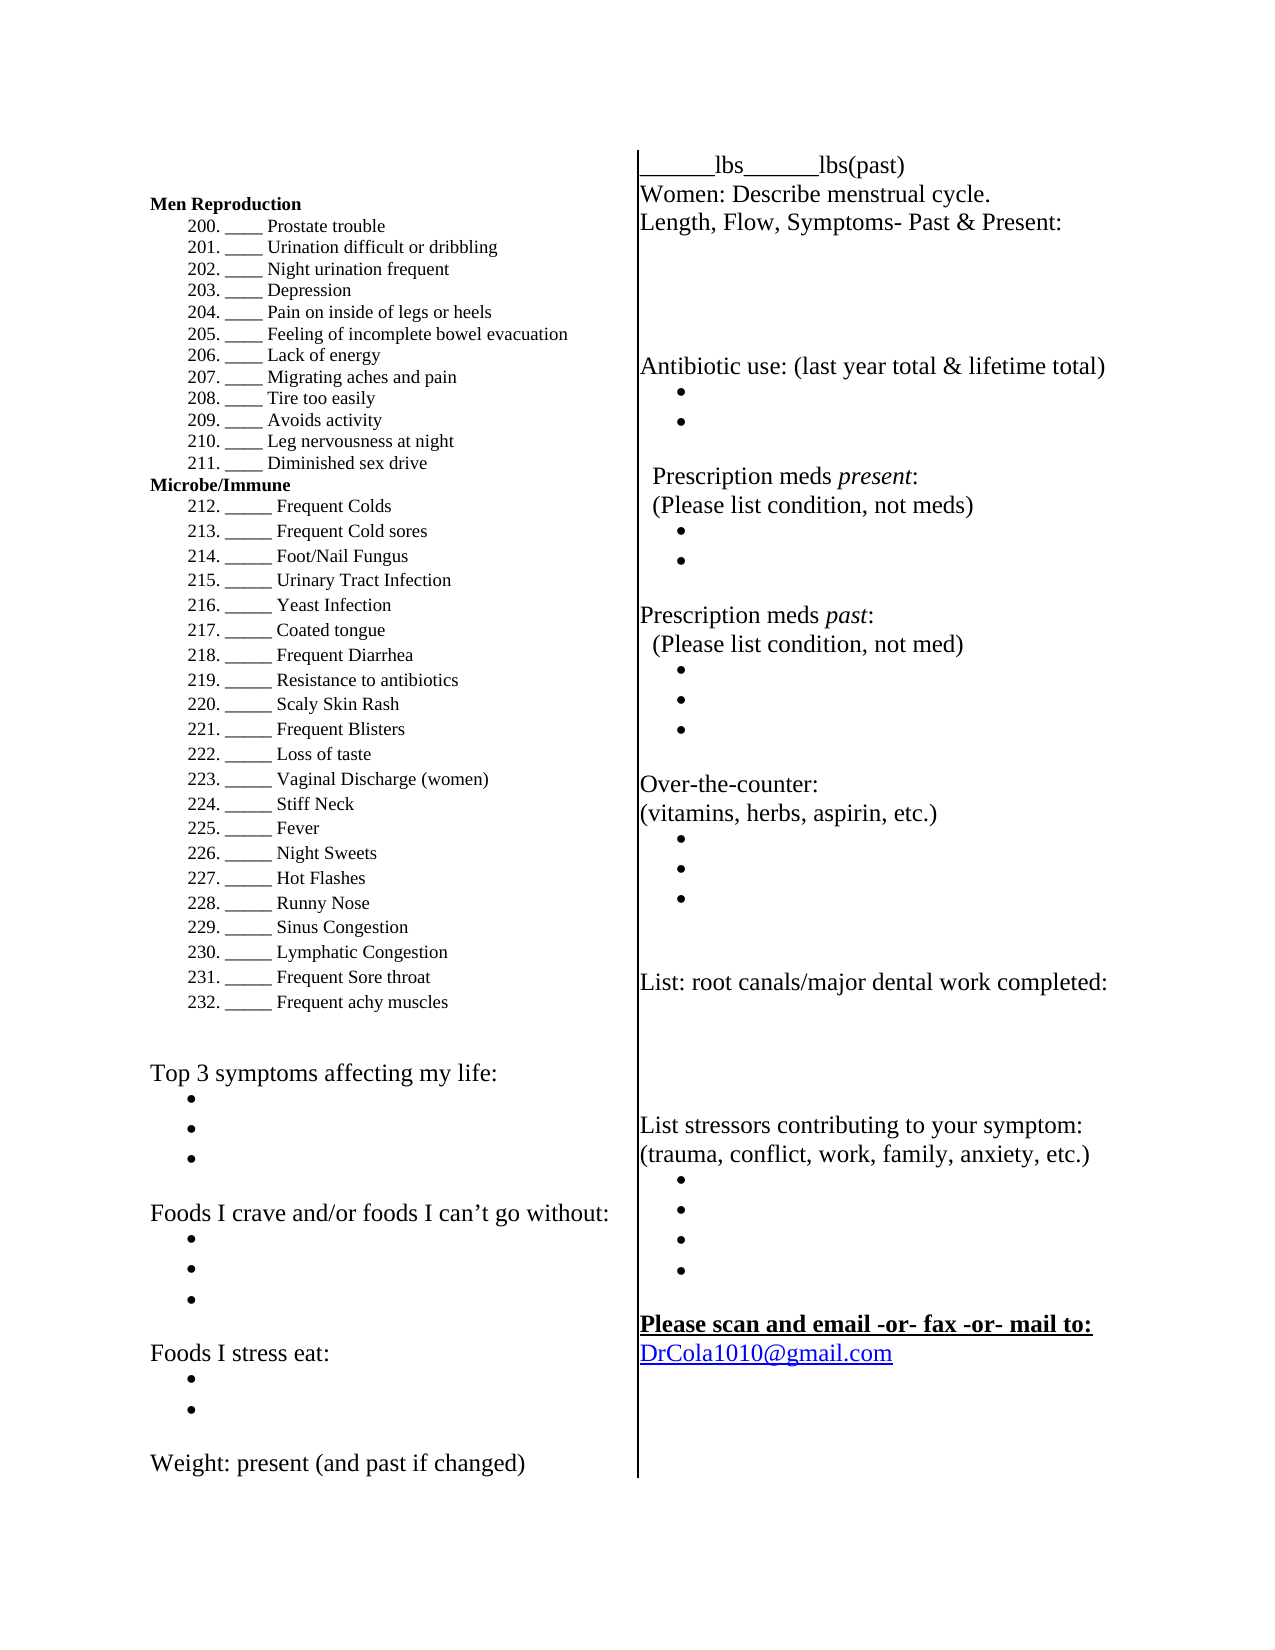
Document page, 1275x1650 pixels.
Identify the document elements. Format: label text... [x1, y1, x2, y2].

list ____ Depression [187, 279, 635, 301]
text (vitamins, herbs, aspirin, etc.) [639, 798, 1125, 826]
text DrCola1010@gmail.com [639, 1338, 1125, 1367]
list _____ Frequent Sore throat [187, 966, 635, 988]
list _____ Stiff Neck [187, 792, 635, 814]
text Please scan and email -or- fax -or- mail to: [639, 1309, 1125, 1338]
text Prescription meds present: [639, 461, 1125, 490]
text Antibiotic use: (last year total & lifetime total) [639, 351, 1125, 380]
list ____ Avoids activity [187, 409, 635, 430]
text (Please list condition, not meds) [639, 490, 1125, 519]
text Microbe/Immune [150, 473, 635, 495]
text Length, Flow, Symptoms- Past & Present: [639, 207, 1125, 236]
list _____ Hot Flashes [187, 867, 635, 888]
list ____ Diminished sex drive [187, 452, 635, 473]
list _____ Frequent Cold sores [187, 520, 635, 541]
text ______lbs______lbs(past) [639, 150, 1125, 179]
list ____ Prostate trouble [187, 215, 635, 236]
list _____ Loss of taste [187, 743, 635, 764]
text Foods I stress eat: [150, 1338, 635, 1367]
list _____ Scaly Skin Rash [187, 693, 635, 715]
text List: root canals/major dental work completed: [639, 967, 1125, 995]
list _____ Frequent Colds [187, 495, 635, 517]
list _____ Runny Nose [187, 892, 635, 913]
subtitle Men Reproduction [150, 193, 635, 215]
list _____ Sinus Congestion [187, 916, 635, 938]
list _____ Frequent achy muscles [187, 991, 635, 1012]
list _____ Vaginal Discharge (women) [187, 768, 635, 789]
list _____ Frequent Blisters [187, 718, 635, 740]
list _____ Fever [187, 817, 635, 839]
text List stressors contributing to your symptom: [639, 1110, 1125, 1139]
text (trauma, conflict, work, family, anxiety, etc.) [639, 1139, 1125, 1168]
list ____ Tire too easily [187, 387, 635, 409]
list _____ Foot/Nail Fungus [187, 544, 635, 566]
list ____ Lack of energy [187, 344, 635, 366]
list ____ Feeling of incomplete bowel evacuation [187, 322, 635, 344]
list ____ Urination difficult or dribbling [187, 236, 635, 258]
list ____ Night urination frequent [187, 258, 635, 279]
text (Please list condition, not med) [639, 629, 1125, 657]
text Weight: present (and past if changed) [150, 1448, 635, 1477]
list _____ Urinary Tract Infection [187, 569, 635, 591]
list _____ Yeast Infection [187, 594, 635, 616]
text Women: Describe menstrual cycle. [639, 179, 1125, 207]
list ____ Leg nervousness at night [187, 430, 635, 452]
list ____ Migrating aches and pain [187, 366, 635, 387]
list _____ Night Sweets [187, 842, 635, 864]
list ____ Pain on inside of legs or heels [187, 301, 635, 322]
list _____ Coated tongue [187, 619, 635, 641]
text Top 3 symptoms affecting my life: [150, 1058, 635, 1087]
list _____ Frequent Diarrhea [187, 644, 635, 665]
text Over-the-counter: [639, 769, 1125, 798]
text Foods I crave and/or foods I can’t go without: [150, 1198, 635, 1227]
list _____ Resistance to antibiotics [187, 668, 635, 690]
list _____ Lymphatic Congestion [187, 941, 635, 963]
text Prescription meds past: [639, 600, 1125, 629]
